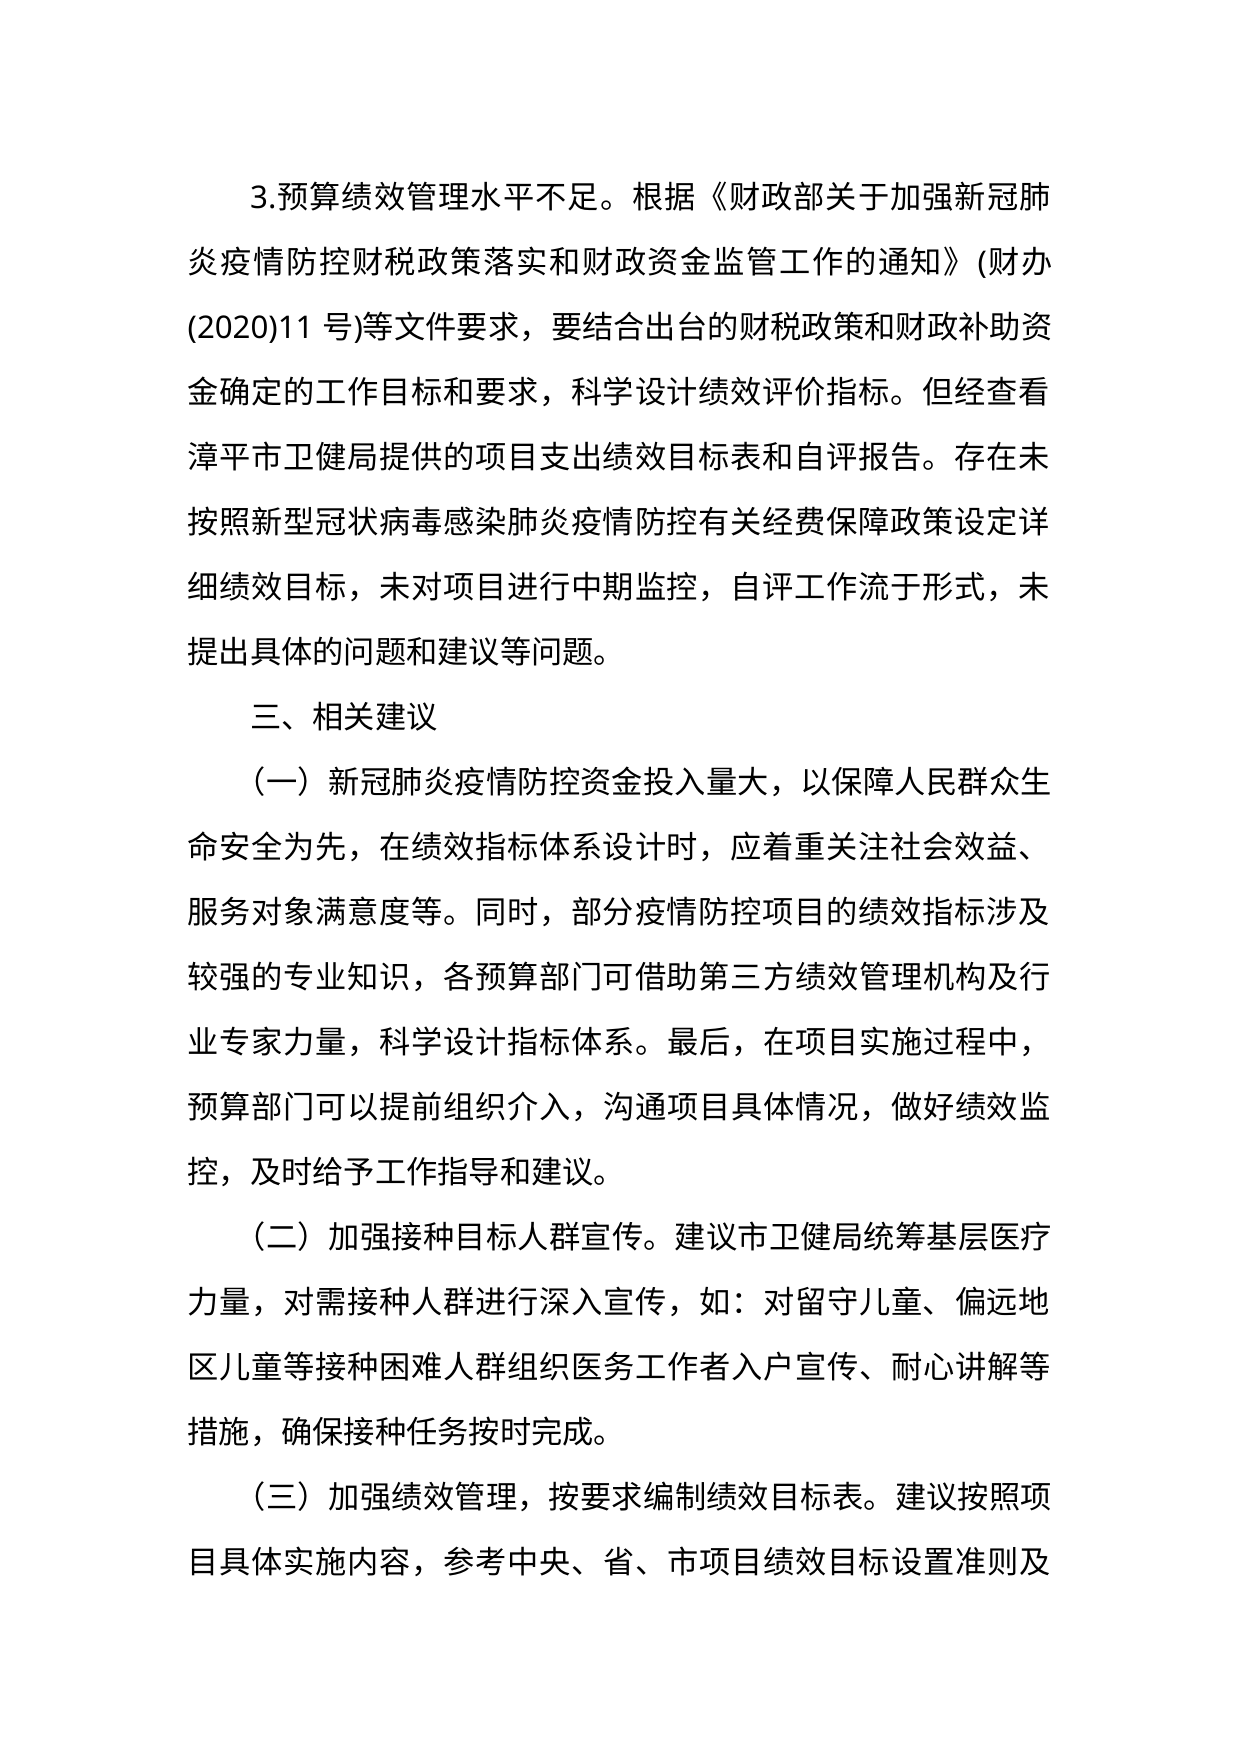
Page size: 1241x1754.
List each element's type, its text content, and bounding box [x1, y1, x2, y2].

text （一）新冠肺炎疫情防控资金投入量大，以保障人民群众生命安全为先，在绩效指标体系设计时，应着重关注社会效益、服务对象满意度等。同时，部分疫情防控项目的绩效指标涉及较强的专业知识，各预算部门可借助第三方绩效管理机构及行业专家力量，科学设计指标体系。最后，在项目实施过程中，预算部门可以提前组织介入，沟通项目具体情况，做好绩效监控，及时给予工作指导和建议。 [187, 747, 1053, 1202]
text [187, 1462, 1053, 1592]
text （二）加强接种目标人群宣传。建议市卫健局统筹基层医疗力量，对需接种人群进行深入宣传，如：对留守儿童、偏远地区儿童等接种困难人群组织医务工作者入户宣传、耐心讲解等措施，确保接种任务按时完成。 [187, 1202, 1053, 1462]
text 三、相关建议 [187, 682, 1053, 747]
text 3.预算绩效管理水平不足。根据《财政部关于加强新冠肺炎疫情防控财税政策落实和财政资金监管工作的通知》(财办(2020)11 号)等文件要求，要结合出台的财税政策和财政补助资金确定的工作目标和要求，科学设计绩效评价指标。但经查看漳平市卫健局提供的项目支出绩效目标表和自评报告。存在未按照新型冠状病毒感染肺炎疫情防控有关经费保障政策设定详细绩效目标，未对项目进行中期监控，自评工作流于形式，未提出具体的问题和建议等问题。 [187, 162, 1053, 682]
